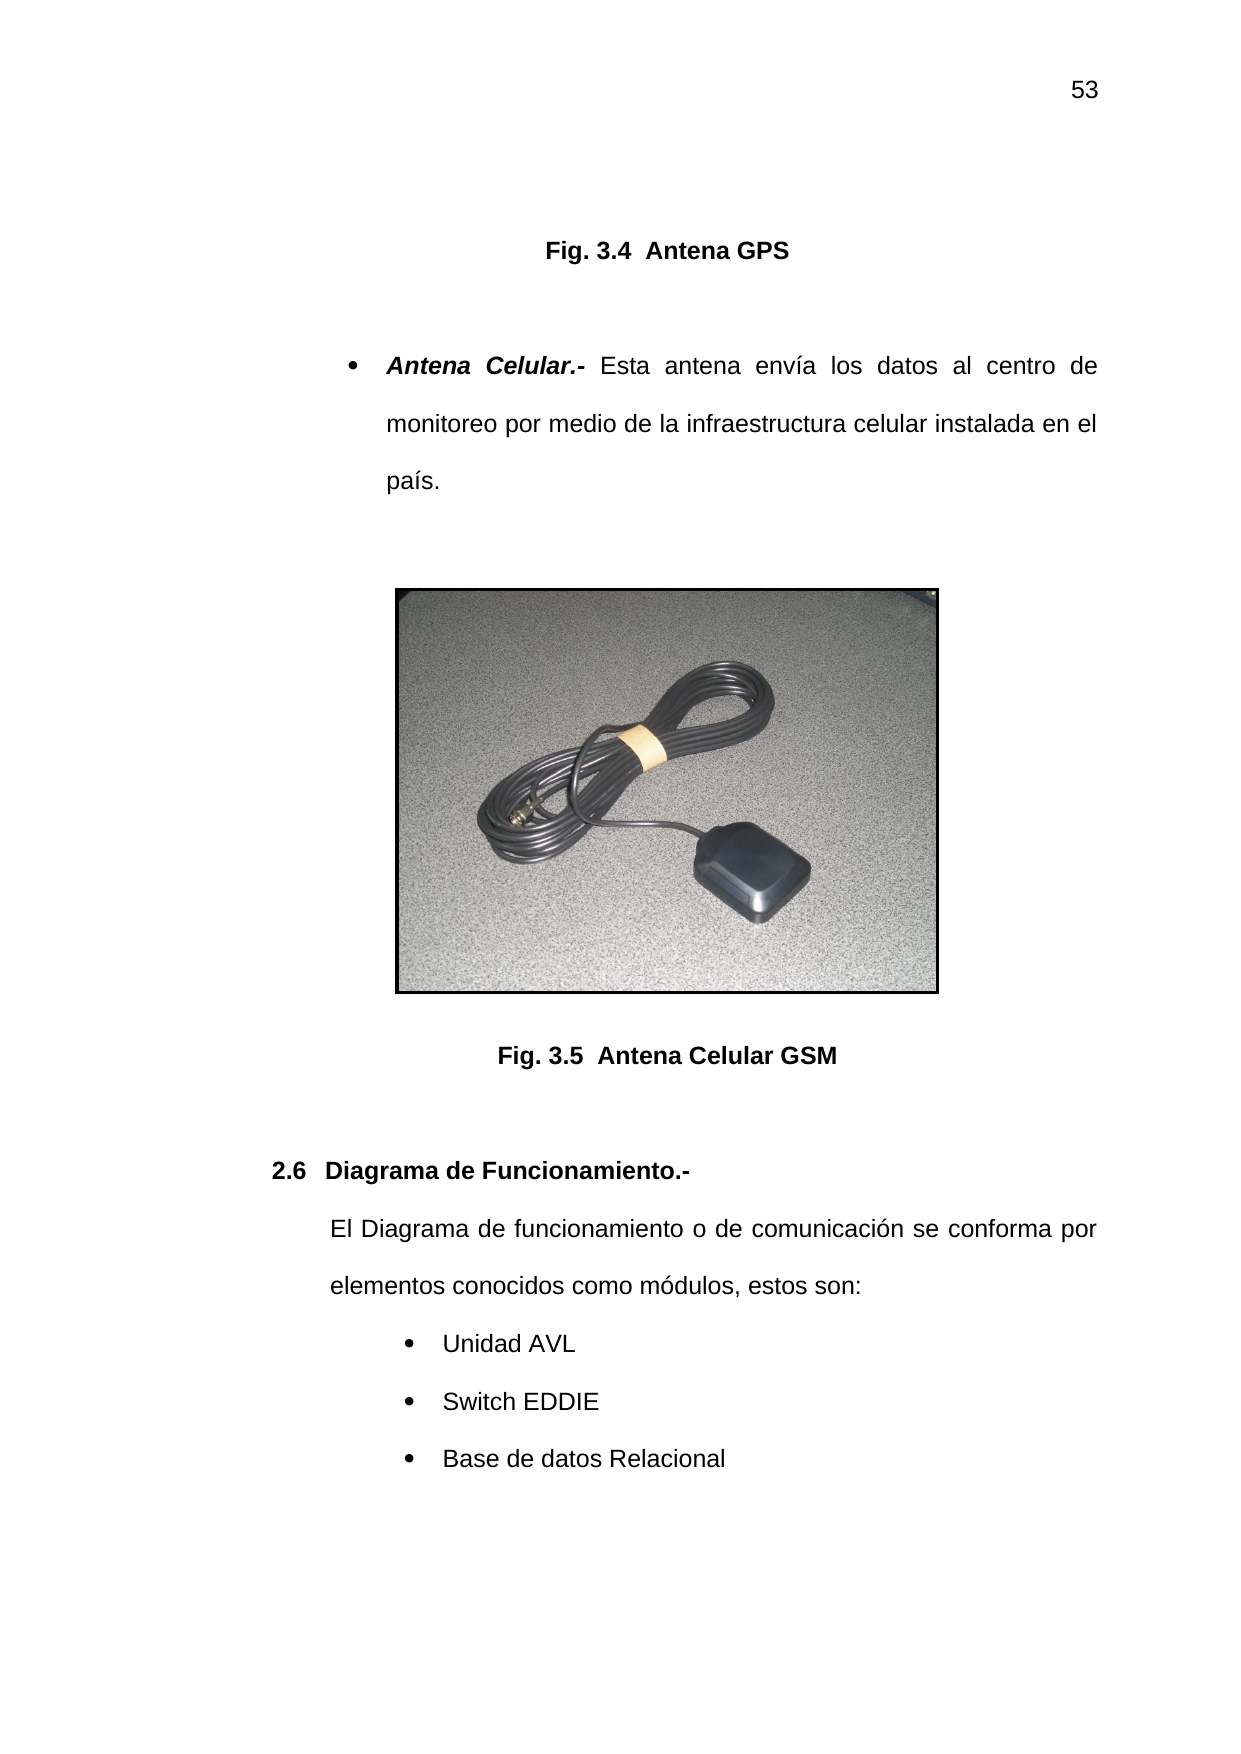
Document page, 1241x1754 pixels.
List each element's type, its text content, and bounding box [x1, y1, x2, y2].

list Unidad AVL [405, 1329, 1098, 1358]
list Antena Celular.- Esta antena envía los datos al centro de monitoreo por medio de la infraestructura celular instalada en el país. [349, 351, 1098, 495]
list Diagrama de Funcionamiento.- [272, 1156, 1098, 1185]
text Fig. 3.5 Antena Celular GSM [236, 1041, 1098, 1070]
list Base de datos Relacional [405, 1444, 1098, 1473]
text El Diagrama de funcionamiento o de comunicación se conforma por elementos conocidos como módulos, estos son: [330, 1214, 1098, 1300]
text Fig. 3.4 Antena GPS [236, 236, 1098, 265]
picture [399, 591, 936, 991]
list Switch EDDIE [405, 1387, 1098, 1415]
